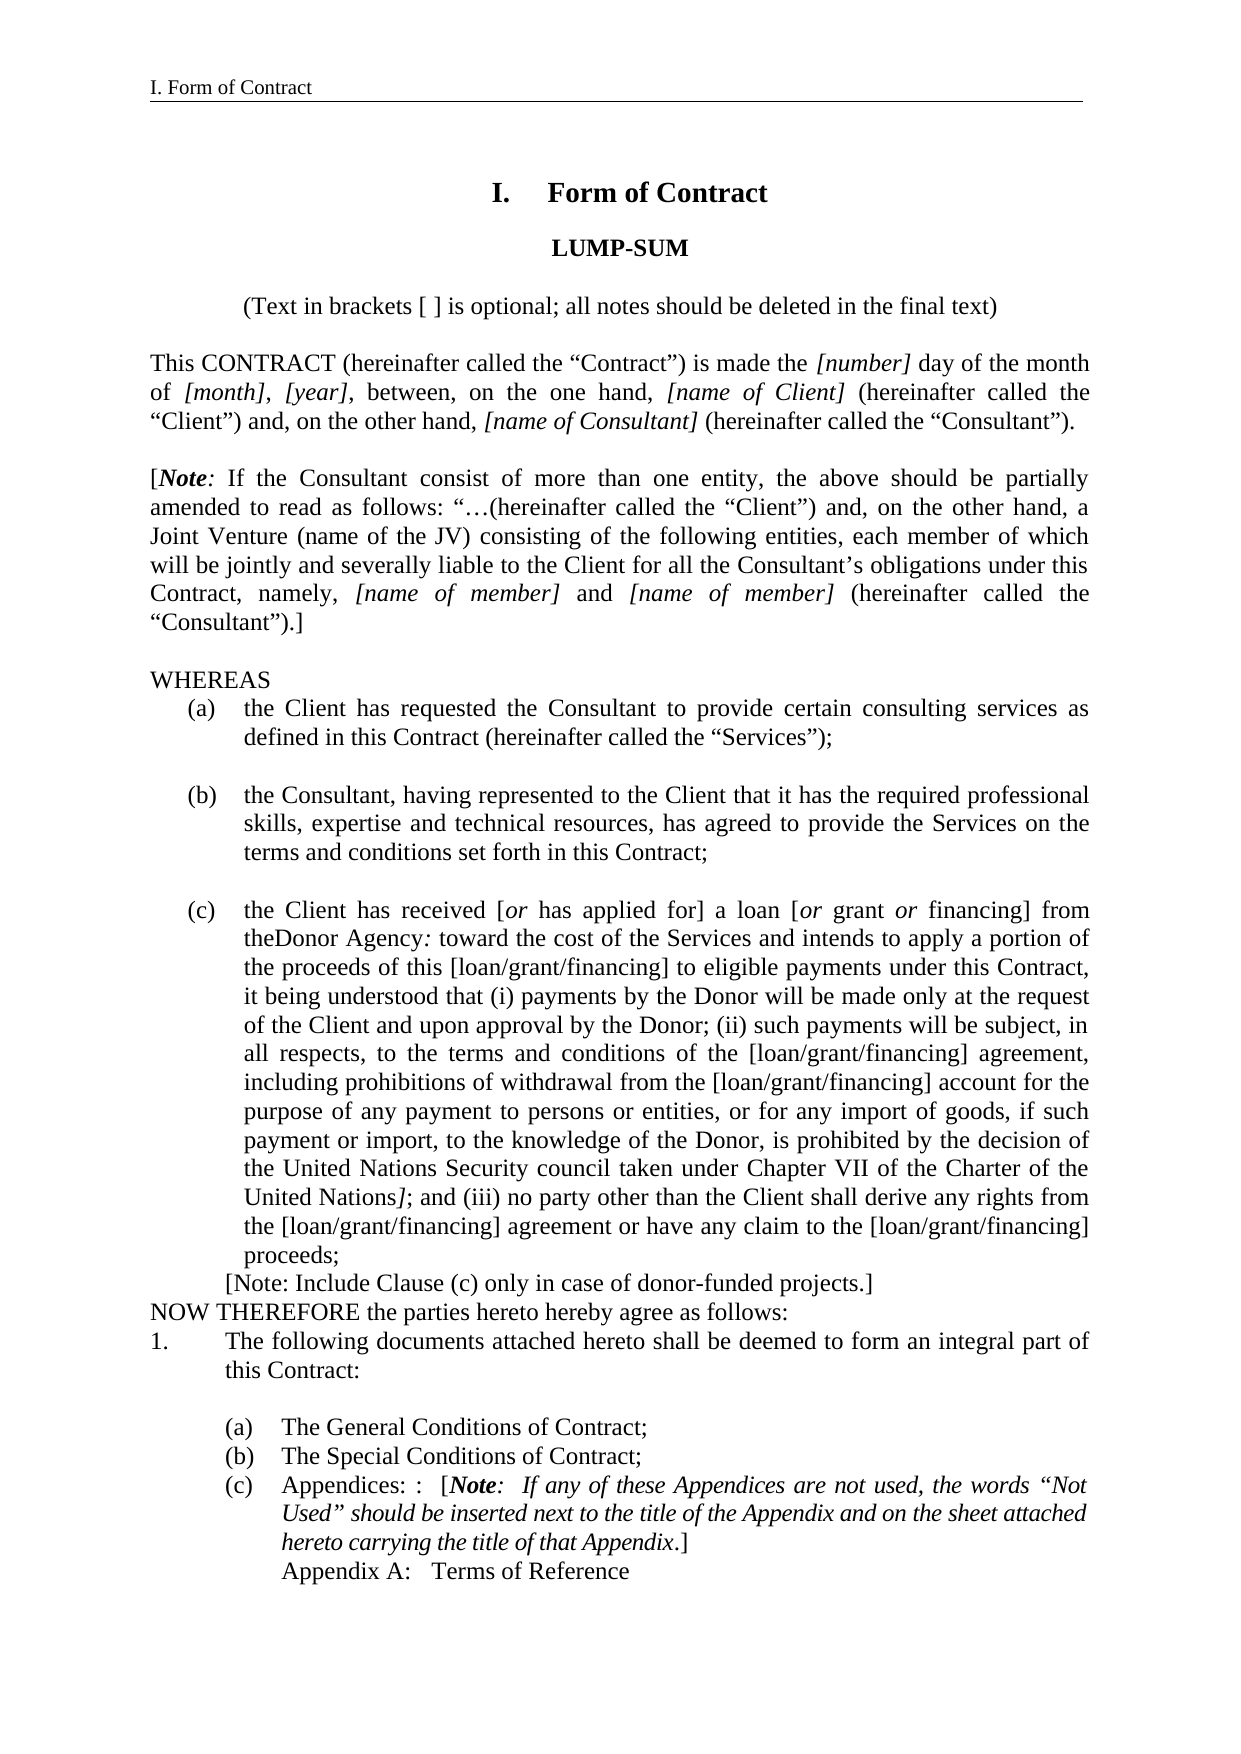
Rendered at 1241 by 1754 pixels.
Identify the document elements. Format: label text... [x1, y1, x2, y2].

text [Note: If the Consultant consist of more than one entity, the above should be partially amended to read as follows: “…(hereinafter called the “Client”) and, on the other hand, a Joint Venture (name of the JV) consisting of the following entities, each member of which will be jointly and severally liable to the Client for all the Consultant’s obligations under this Contract, namely, [name of member] and [name of member] (hereinafter called the “Consultant”).] [150, 463, 1090, 636]
text (b) The Special Conditions of Contract; [225, 1441, 1090, 1470]
text WHEREAS [150, 665, 1090, 693]
text Appendix A: Terms of Reference [281, 1556, 1090, 1585]
text [Note: Include Clause (c) only in case of donor-funded projects.] [225, 1268, 1090, 1297]
text (a) The General Conditions of Contract; [225, 1412, 1090, 1441]
text LUMP-SUM [150, 233, 1090, 262]
text (a) the Client has requested the Consultant to provide certain consulting services as defined in this Contract (hereinafter called the “Services”); [187, 693, 1090, 751]
text (Text in brackets [ ] is optional; all notes should be deleted in the final text) [150, 291, 1090, 320]
text This CONTRACT (hereinafter called the “Contract”) is made the [number] day of the month of [month], [year], between, on the one hand, [name of Client] (hereinafter called the “Client”) and, on the other hand, [name of Consultant] (hereinafter called the “Consultant”). [150, 348, 1090, 435]
text NOW THEREFORE the parties hereto hereby agree as follows: [150, 1297, 1090, 1326]
text (b) the Consultant, having represented to the Client that it has the required professional skills, expertise and technical resources, has agreed to provide the Services on the terms and conditions set forth in this Contract; [187, 780, 1090, 866]
text 1. The following documents attached hereto shall be deemed to form an integral part of this Contract: [150, 1326, 1090, 1383]
text (c) Appendices: : [Note: If any of these Appendices are not used, the words “Not Used” should be inserted next to the title of the Appendix and on the sheet attached hereto carrying the title of that Appendix.] [225, 1470, 1090, 1556]
subtitle Form of Contract [187, 175, 1090, 208]
text (c) the Client has received [or has applied for] a loan [or grant or financing] from theDonor Agency: toward the cost of the Services and intends to apply a portion of the proceeds of this [loan/grant/financing] to eligible payments under this Contract, it being understood that (i) payments by the Donor will be made only at the request of the Client and upon approval by the Donor; (ii) such payments will be subject, in all respects, to the terms and conditions of the [loan/grant/financing] agreement, including prohibitions of withdrawal from the [loan/grant/financing] account for the purpose of any payment to persons or entities, or for any import of goods, if such payment or import, to the knowledge of the Donor, is prohibited by the decision of the United Nations Security council taken under Chapter VII of the Charter of the United Nations]; and (iii) no party other than the Client shall derive any rights from the [loan/grant/financing] agreement or have any claim to the [loan/grant/financing] proceeds; [187, 895, 1090, 1268]
